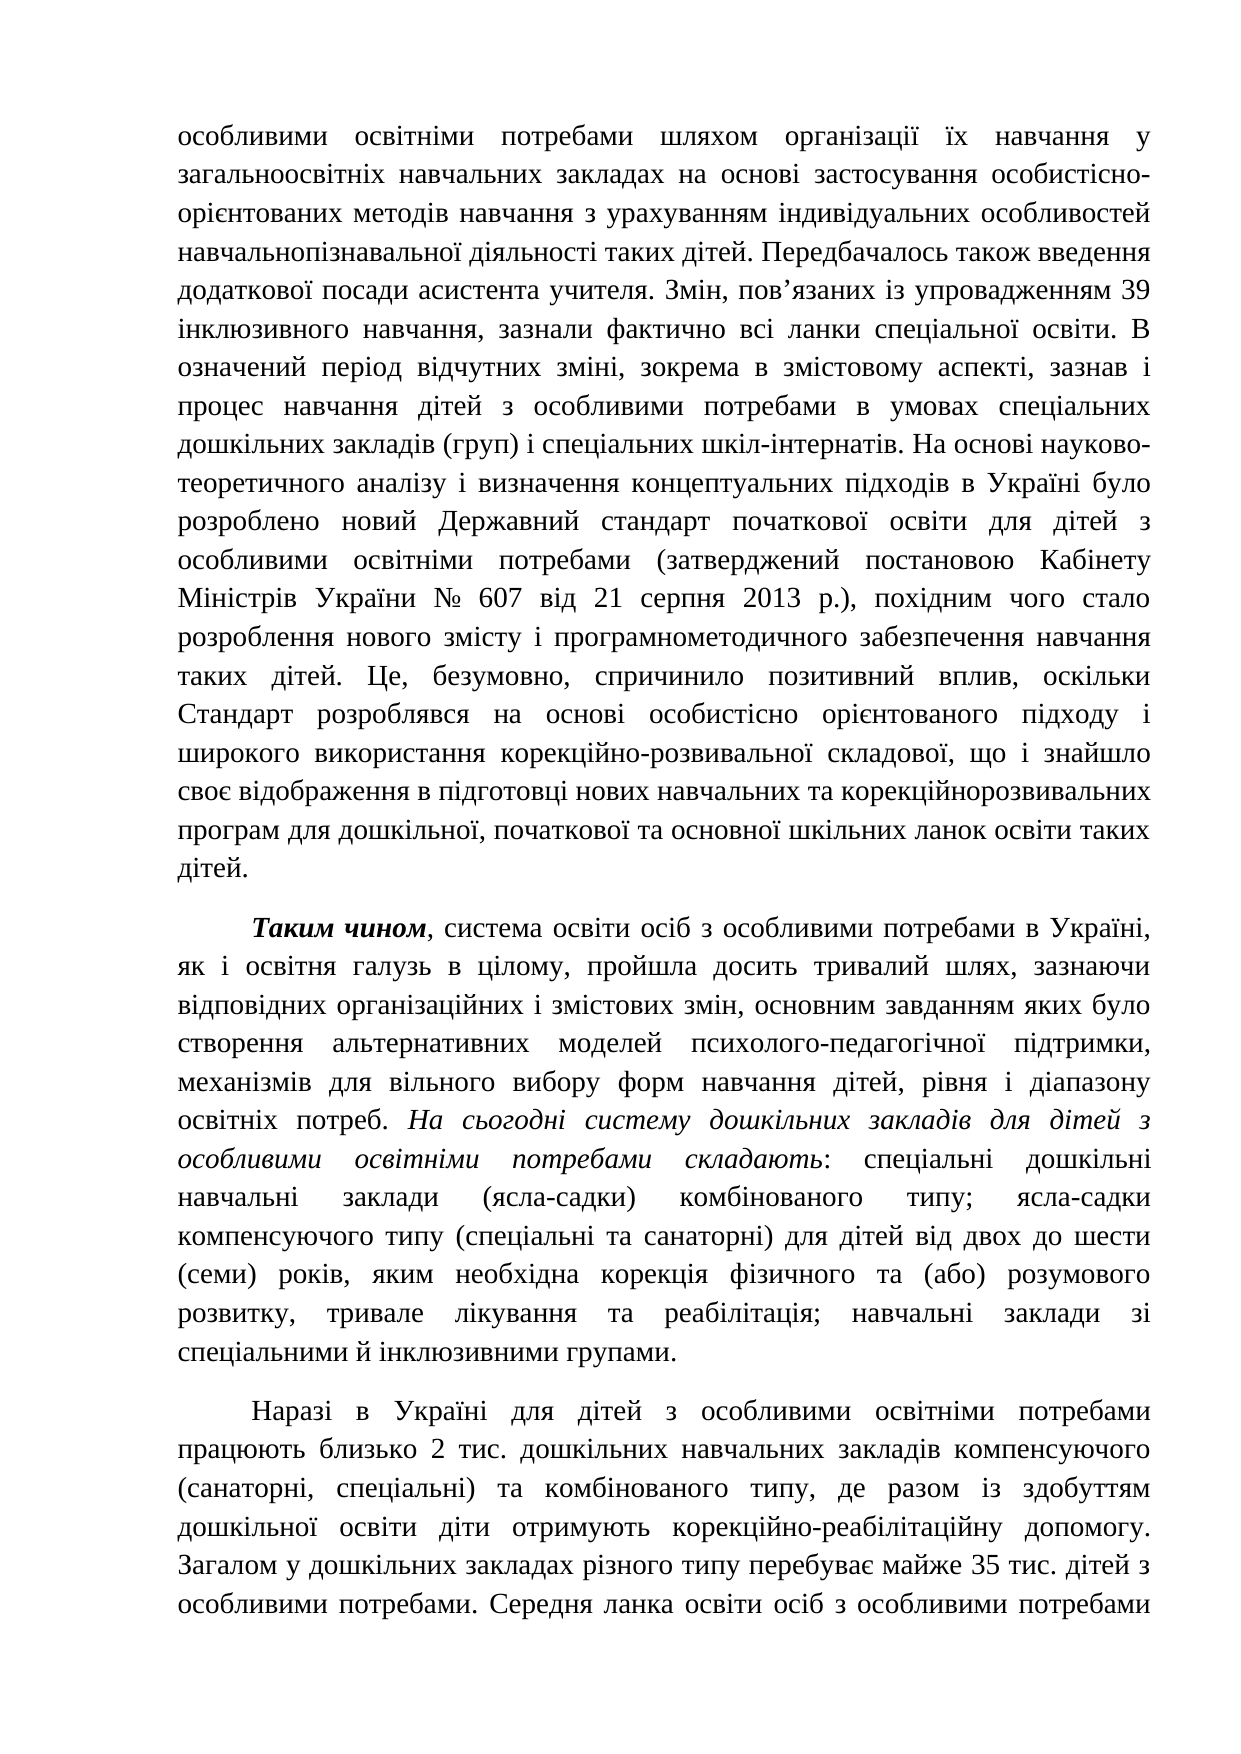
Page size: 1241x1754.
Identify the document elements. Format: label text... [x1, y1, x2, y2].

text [177, 118, 1152, 884]
text Таким чином, система освіти осіб з особливими потребами в Україні, як і освітня галузь в цілому, пройшла досить тривалий шлях, зазнаючи відповідних організаційних і змістових змін, основним завданням яких було створення альтернативних моделей психолого-педагогічної підтримки, механізмів для вільного вибору форм навчання дітей, рівня і діапазону освітніх потреб. На сьогодні систему дошкільних закладів для дітей з особливими освітніми потребами складають: спеціальні дошкільні навчальні заклади (ясла-садки) комбінованого типу; ясла-садки компенсуючого типу (спеціальні та санаторні) для дітей від двох до шести (семи) років, яким необхідна корекція фізичного та (або) розумового розвитку, тривале лікування та реабілітація; навчальні заклади зі спеціальними й інклюзивними групами. [177, 910, 1152, 1367]
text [177, 1393, 1152, 1619]
